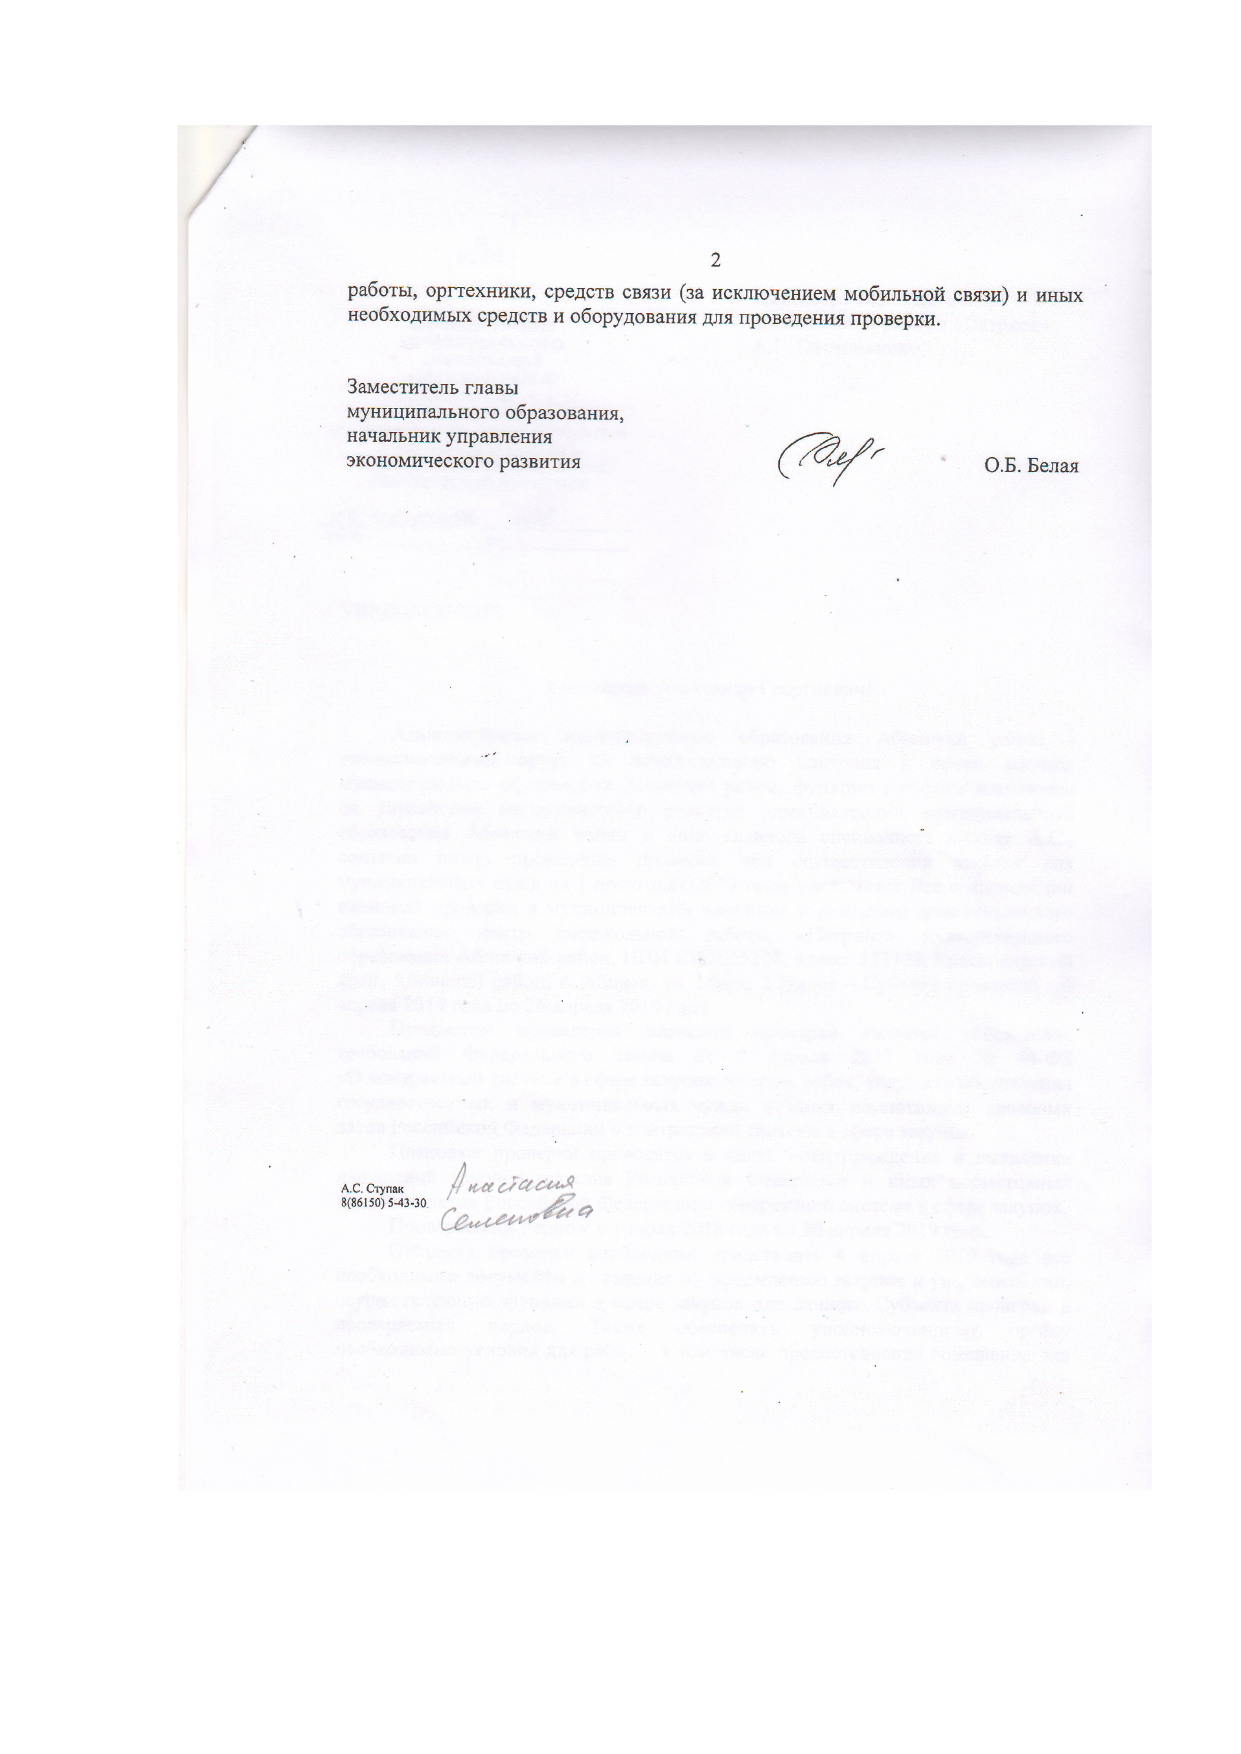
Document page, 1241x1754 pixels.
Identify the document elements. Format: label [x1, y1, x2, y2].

picture [177, 118, 1152, 1497]
